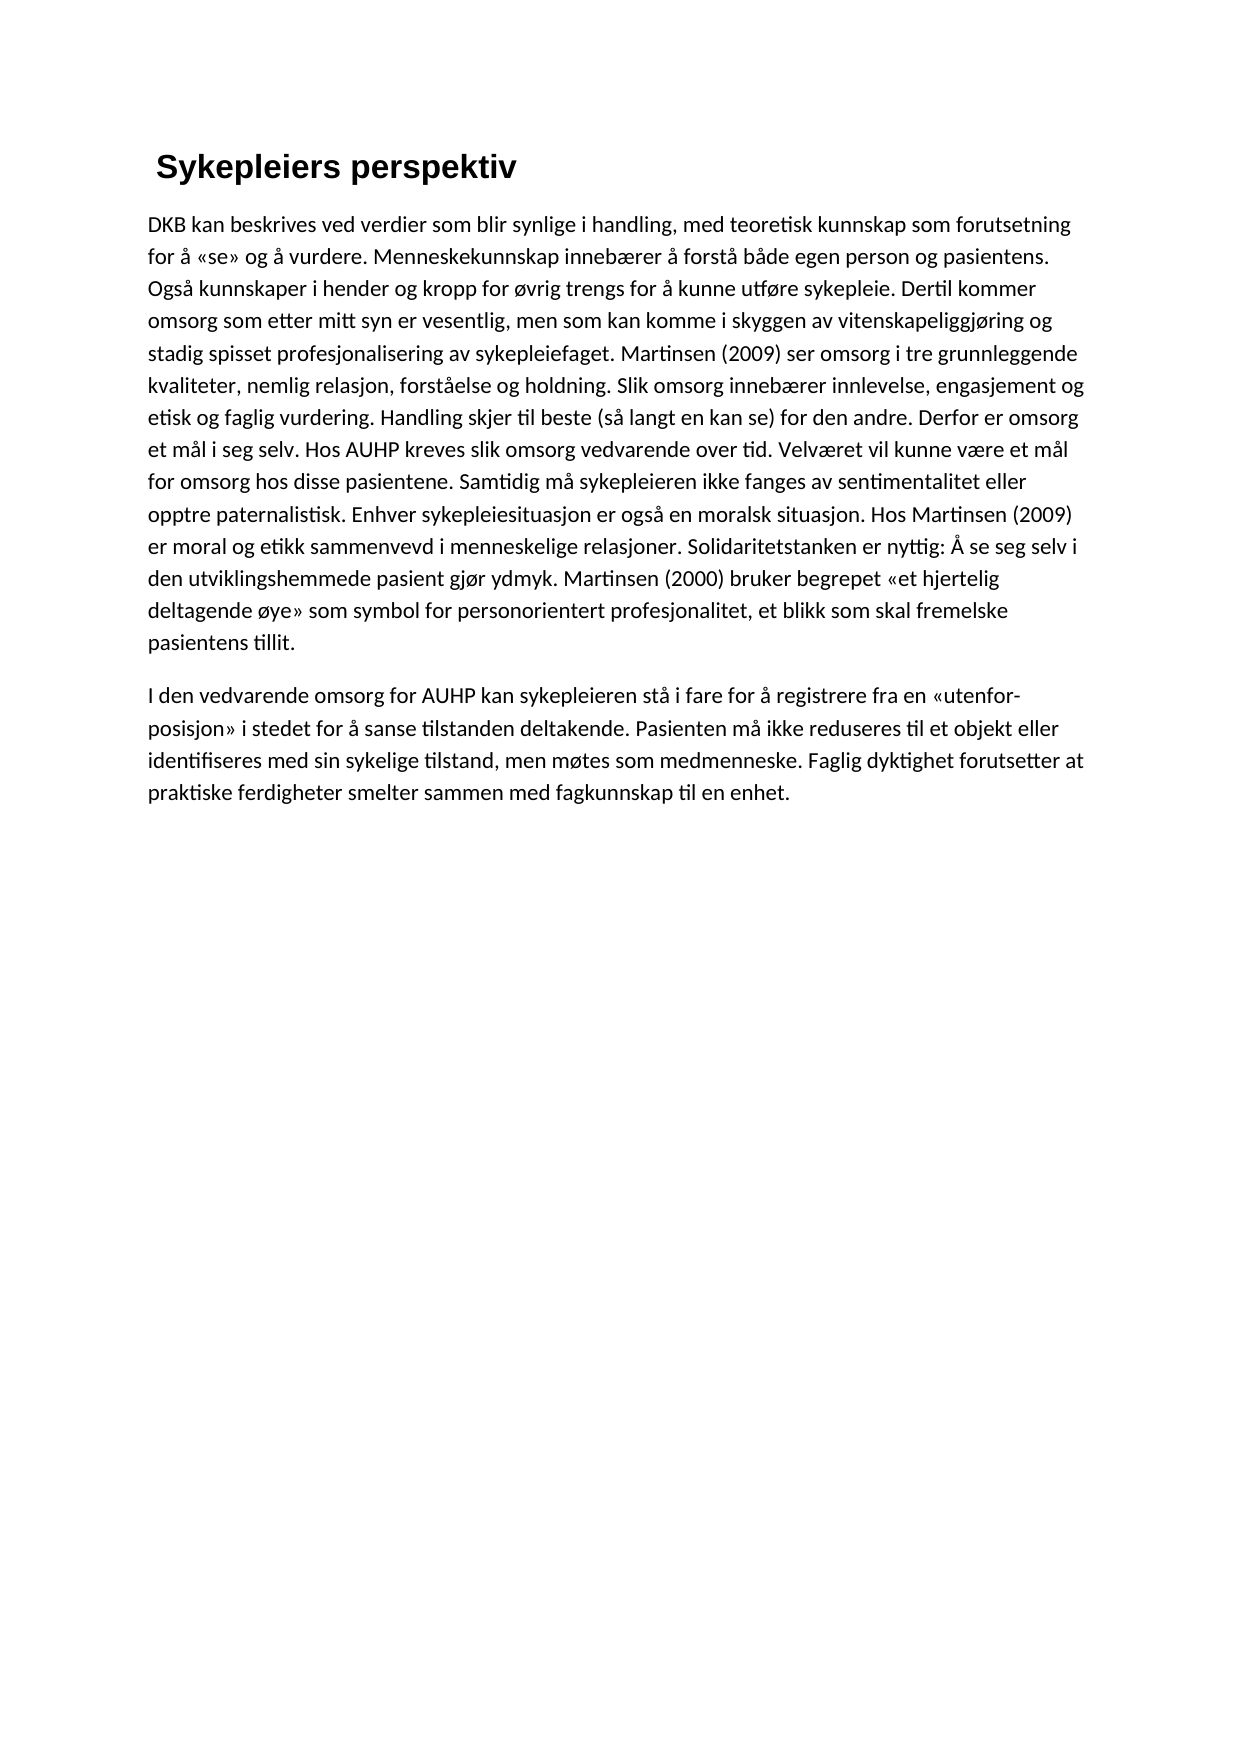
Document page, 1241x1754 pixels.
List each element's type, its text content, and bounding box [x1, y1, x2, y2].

subtitle Sykepleiers perspektiv [148, 148, 1093, 186]
text I den vedvarende omsorg for AUHP kan sykepleieren stå i fare for å registrere fra en «utenfor-posisjon» i stedet for å sanse tilstanden deltakende. Pasienten må ikke reduseres til et objekt eller identifiseres med sin sykelige tilstand, men møtes som medmenneske. Faglig dyktighet forutsetter at praktiske ferdigheter smelter sammen med fagkunnskap til en enhet. [148, 681, 1093, 806]
text DKB kan beskrives ved verdier som blir synlige i handling, med teoretisk kunnskap som forutsetning for å «se» og å vurdere. Menneskekunnskap innebærer å forstå både egen person og pasientens. Også kunnskaper i hender og kropp for øvrig trengs for å kunne utføre sykepleie. Dertil kommer omsorg som etter mitt syn er vesentlig, men som kan komme i skyggen av vitenskapeliggjøring og stadig spisset profesjonalisering av sykepleiefaget. Martinsen (2009) ser omsorg i tre grunnleggende kvaliteter, nemlig relasjon, forståelse og holdning. Slik omsorg innebærer innlevelse, engasjement og etisk og faglig vurdering. Handling skjer til beste (så langt en kan se) for den andre. Derfor er omsorg et mål i seg selv. Hos AUHP kreves slik omsorg vedvarende over tid. Velværet vil kunne være et mål for omsorg hos disse pasientene. Samtidig må sykepleieren ikke fanges av sentimentalitet eller opptre paternalistisk. Enhver sykepleiesituasjon er også en moralsk situasjon. Hos Martinsen (2009) er moral og etikk sammenvevd i menneskelige relasjoner. Solidaritetstanken er nyttig: Å se seg selv i den utviklingshemmede pasient gjør ydmyk. Martinsen (2000) bruker begrepet «et hjertelig deltagende øye» som symbol for personorientert profesjonalitet, et blikk som skal fremelske pasientens tillit. [148, 210, 1093, 656]
